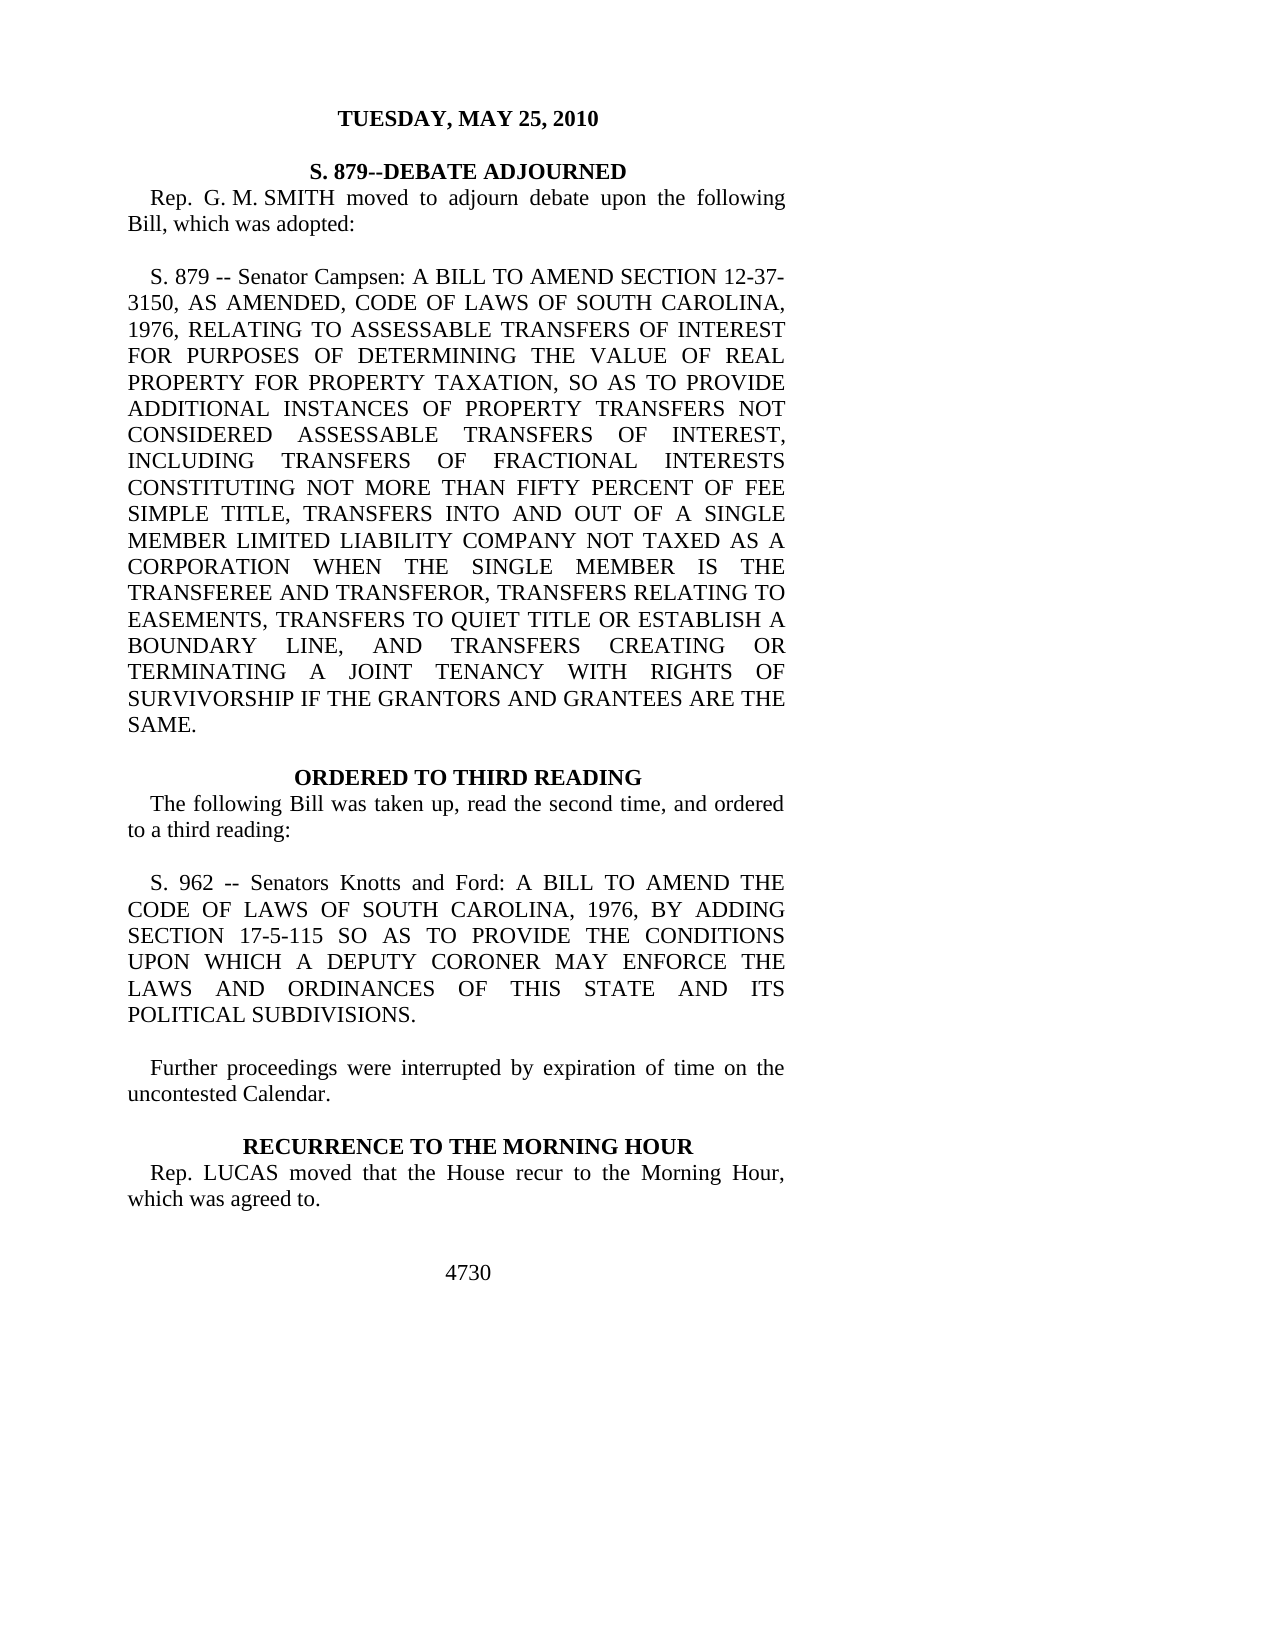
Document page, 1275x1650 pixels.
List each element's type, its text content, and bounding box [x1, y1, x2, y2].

text ORDERED TO THIRD READING [127, 764, 786, 790]
text Rep. LUCAS moved that the House recur to the Morning Hour, which was agreed to. [127, 1159, 786, 1212]
text S. 879--DEBATE ADJOURNED [127, 158, 786, 184]
text Rep. G. M. SMITH moved to adjourn debate upon the following Bill, which was adopted: [127, 184, 786, 237]
text S. 962 -- Senators Knotts and Ford: A BILL TO AMEND THE CODE OF LAWS OF SOUTH CAROLINA, 1976, BY ADDING SECTION 17-5-115 SO AS TO PROVIDE THE CONDITIONS UPON WHICH A DEPUTY CORONER MAY ENFORCE THE LAWS AND ORDINANCES OF THIS STATE AND ITS POLITICAL SUBDIVISIONS. [127, 869, 786, 1027]
text RECURRENCE TO THE MORNING HOUR [127, 1133, 786, 1159]
text S. 879 -- Senator Campsen: A BILL TO AMEND SECTION 12-37-3150, AS AMENDED, CODE OF LAWS OF SOUTH CAROLINA, 1976, RELATING TO ASSESSABLE TRANSFERS OF INTEREST FOR PURPOSES OF DETERMINING THE VALUE OF REAL PROPERTY FOR PROPERTY TAXATION, SO AS TO PROVIDE ADDITIONAL INSTANCES OF PROPERTY TRANSFERS NOT CONSIDERED ASSESSABLE TRANSFERS OF INTEREST, INCLUDING TRANSFERS OF FRACTIONAL INTERESTS CONSTITUTING NOT MORE THAN FIFTY PERCENT OF FEE SIMPLE TITLE, TRANSFERS INTO AND OUT OF A SINGLE MEMBER LIMITED LIABILITY COMPANY NOT TAXED AS A CORPORATION WHEN THE SINGLE MEMBER IS THE TRANSFEREE AND TRANSFEROR, TRANSFERS RELATING TO EASEMENTS, TRANSFERS TO QUIET TITLE OR ESTABLISH A BOUNDARY LINE, AND TRANSFERS CREATING OR TERMINATING A JOINT TENANCY WITH RIGHTS OF SURVIVORSHIP IF THE GRANTORS AND GRANTEES ARE THE SAME. [127, 263, 786, 737]
text Further proceedings were interrupted by expiration of time on the uncontested Calendar. [127, 1054, 786, 1106]
text The following Bill was taken up, read the second time, and ordered to a third reading: [127, 790, 786, 843]
